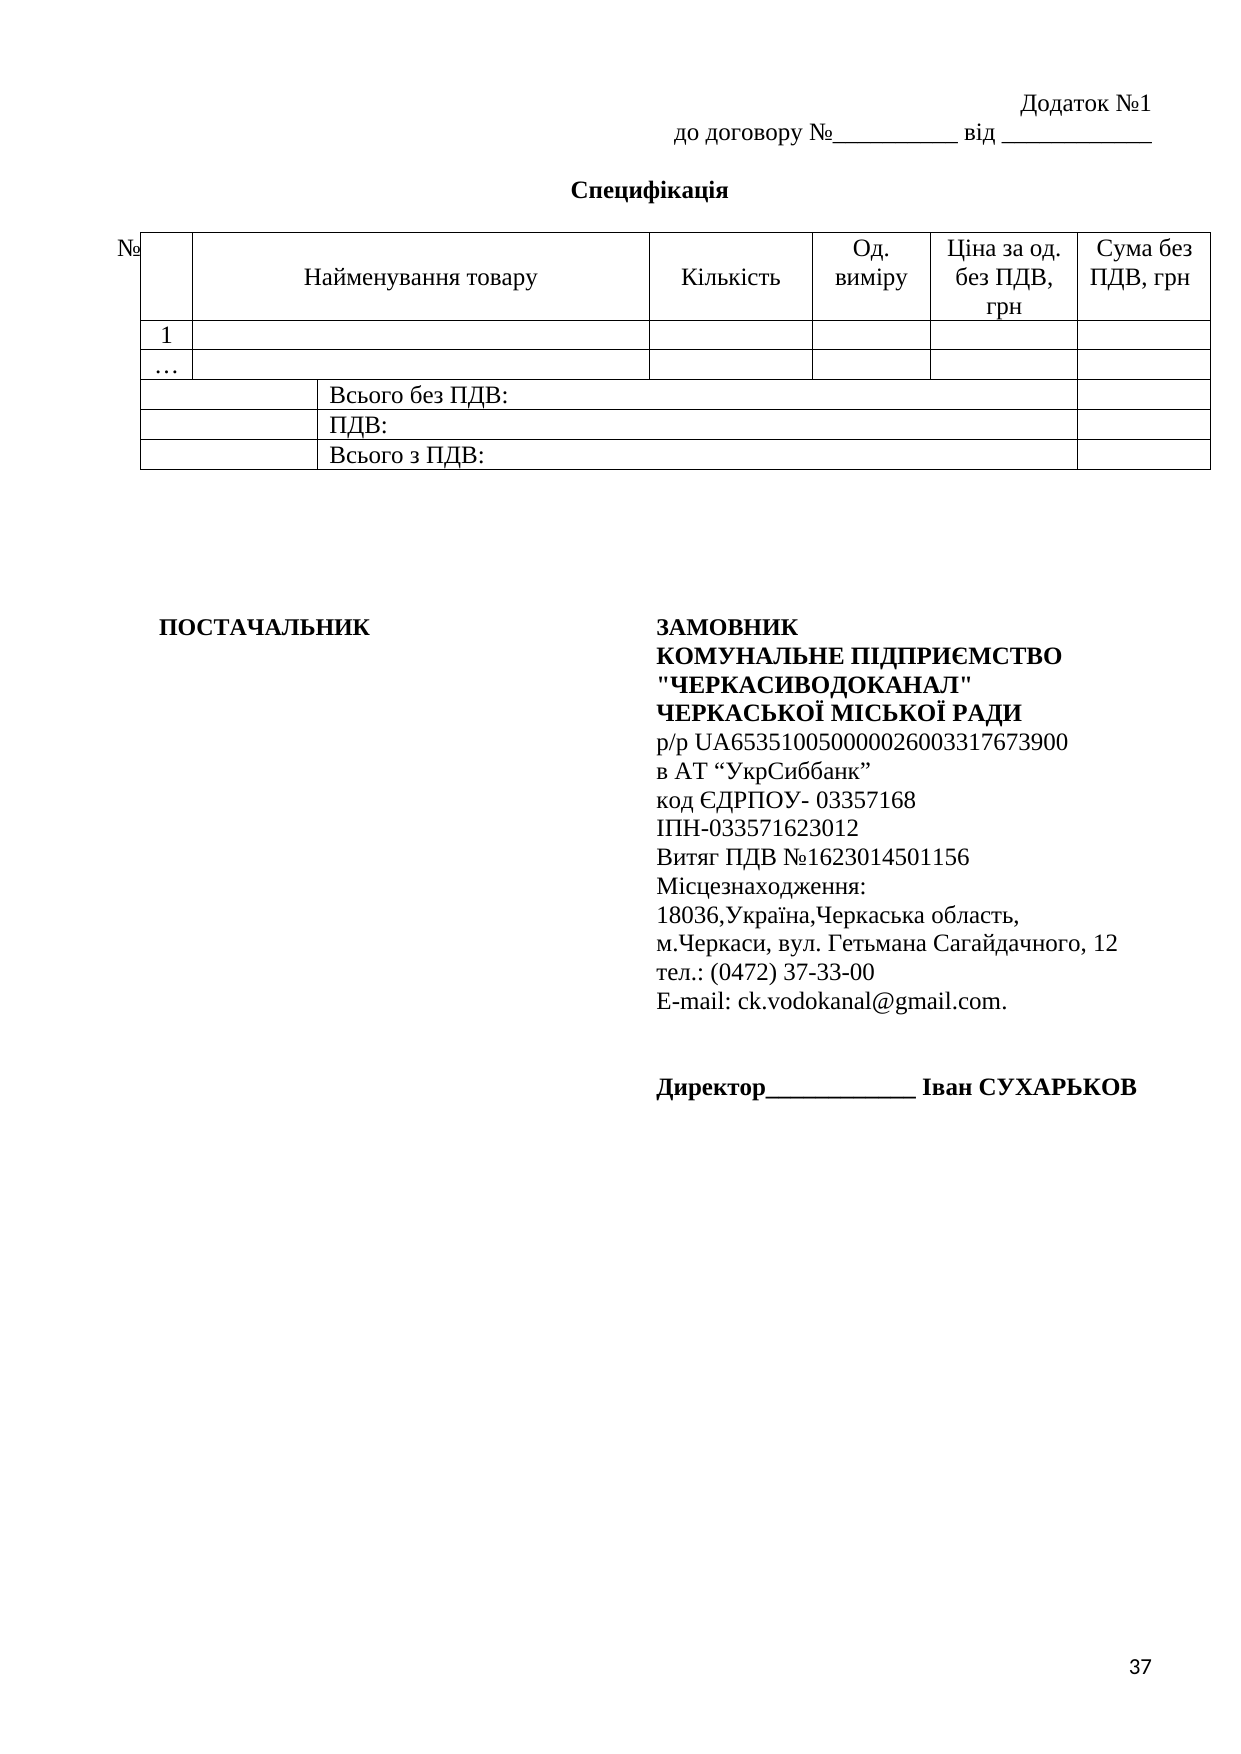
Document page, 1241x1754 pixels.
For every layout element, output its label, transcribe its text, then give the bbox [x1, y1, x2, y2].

table_cell Всього з ПДВ: [318, 440, 1077, 468]
table_cell [650, 321, 812, 349]
table_cell [813, 321, 930, 349]
table_cell [1078, 321, 1210, 349]
table_header № [141, 233, 192, 319]
table_cell [193, 321, 649, 349]
table_cell [931, 350, 1077, 379]
table_header ЗАМОВНИК КОМУНАЛЬНЕ ПІДПРИЄМСТВО "ЧЕРКАСИВОДОКАНАЛ" ЧЕРКАСЬКОЇ МІСЬКОЇ РАДИ р/р UA653510050000026003317673900 в АТ “УкрСиббанк” код ЄДРПОУ- 03357168 ІПН-033571623012 Витяг ПДВ №1623014501156 Місцезнаходження: 18036,Україна,Черкаська область, м.Черкаси, вул. Гетьмана Сагайдачного, 12 тел.: (0472) 37-33-00 Е-mail: ck.vodokanal@gmail.com. Директор____________ Іван СУХАРЬКОВ [645, 613, 1152, 1101]
table_cell ПДВ: [318, 410, 1077, 439]
table_cell [650, 350, 812, 379]
table_cell [193, 350, 649, 379]
table_header Кількість [650, 233, 812, 319]
table_cell [141, 380, 317, 409]
table_header ПОСТАЧАЛЬНИК [148, 613, 645, 1101]
text до договору №__________ від ____________ [148, 117, 1152, 146]
table_cell 1 [141, 321, 192, 349]
table_cell Всього без ПДВ: [318, 380, 1077, 409]
table_cell [813, 350, 930, 379]
table_header Сума без ПДВ, грн [1078, 233, 1210, 319]
table_header Найменування товару [193, 233, 649, 319]
table_cell [1078, 350, 1210, 379]
table_cell [1078, 380, 1210, 409]
table_cell … [141, 350, 192, 379]
text Додаток №1 [148, 88, 1152, 117]
table_header Од. виміру [813, 233, 930, 319]
table_cell [931, 321, 1077, 349]
table_cell [1078, 410, 1210, 439]
table_header Ціна за од. без ПДВ, грн [931, 233, 1077, 319]
table_cell [141, 410, 317, 439]
table_cell [141, 440, 317, 468]
text Специфікація [148, 175, 1152, 203]
table_cell [1078, 440, 1210, 468]
